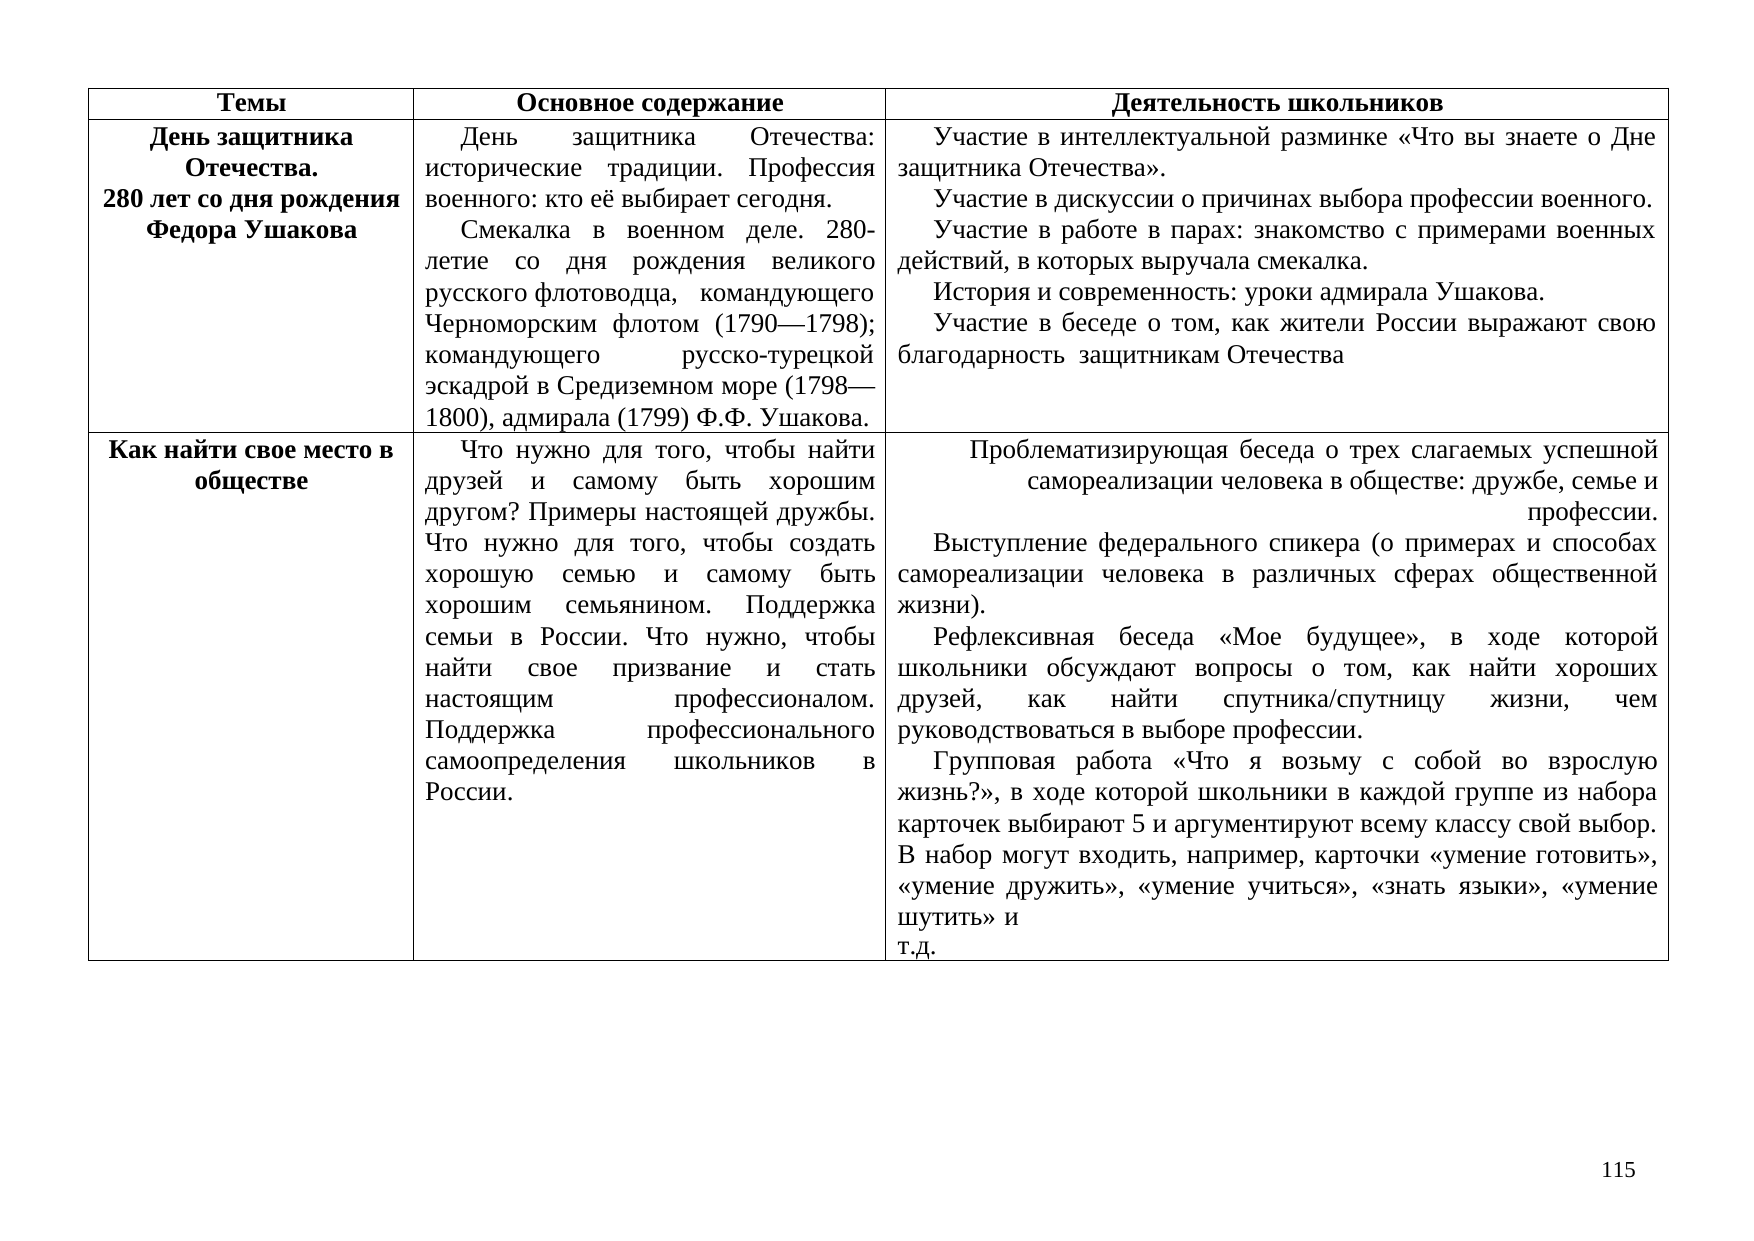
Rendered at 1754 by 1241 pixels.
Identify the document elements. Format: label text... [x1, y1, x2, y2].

table_cell День защитника Отечества: исторические традиции. Профессия военного: кто её выбирает сегодня. Смекалка в военном деле. 280-летие со дня рождения великого русского флотоводца, командующего Черноморским флотом (1790—1798); командующего русско-турецкой эскадрой в Средиземном море (1798— 1800), адмирала (1799) Ф.Ф. Ушакова. [414, 120, 885, 432]
table_cell Как найти свое место в обществе [89, 433, 413, 960]
table_header Деятельность школьников [886, 89, 1668, 119]
table_cell Что нужно для того, чтобы найти друзей и самому быть хорошим другом? Примеры настоящей дружбы. Что нужно для того, чтобы создать хорошую семью и самому быть хорошим семьянином. Поддержка семьи в России. Что нужно, чтобы найти свое призвание и стать настоящим профессионалом. Поддержка профессионального самоопределения школьников в России. [414, 433, 885, 960]
table_cell Участие в интеллектуальной разминке «Что вы знаете о Дне защитника Отечества». Участие в дискуссии о причинах выбора профессии военного. Участие в работе в парах: знакомство с примерами военных действий, в которых выручала смекалка. История и современность: уроки адмирала Ушакова. Участие в беседе о том, как жители России выражают свою благодарность защитникам Отечества [886, 120, 1668, 432]
table_header Темы [89, 89, 413, 119]
table_cell Проблематизирующая беседа о трех слагаемых успешной самореализации человека в обществе: дружбе, семье и профессии. Выступление федерального спикера (о примерах и способах самореализации человека в различных сферах общественной жизни). Рефлексивная беседа «Мое будущее», в ходе которой школьники обсуждают вопросы о том, как найти хороших друзей, как найти спутника/спутницу жизни, чем руководствоваться в выборе профессии. Групповая работа «Что я возьму с собой во взрослую жизнь?», в ходе которой школьники в каждой группе из набора карточек выбирают 5 и аргументируют всему классу свой выбор. В набор могут входить, например, карточки «умение готовить», «умение дружить», «умение учиться», «знать языки», «умение шутить» и т.д. [886, 433, 1668, 960]
table_header Основное содержание [414, 89, 885, 119]
table_cell День защитника Отечества. 280 лет со дня рождения Федора Ушакова [89, 120, 413, 432]
